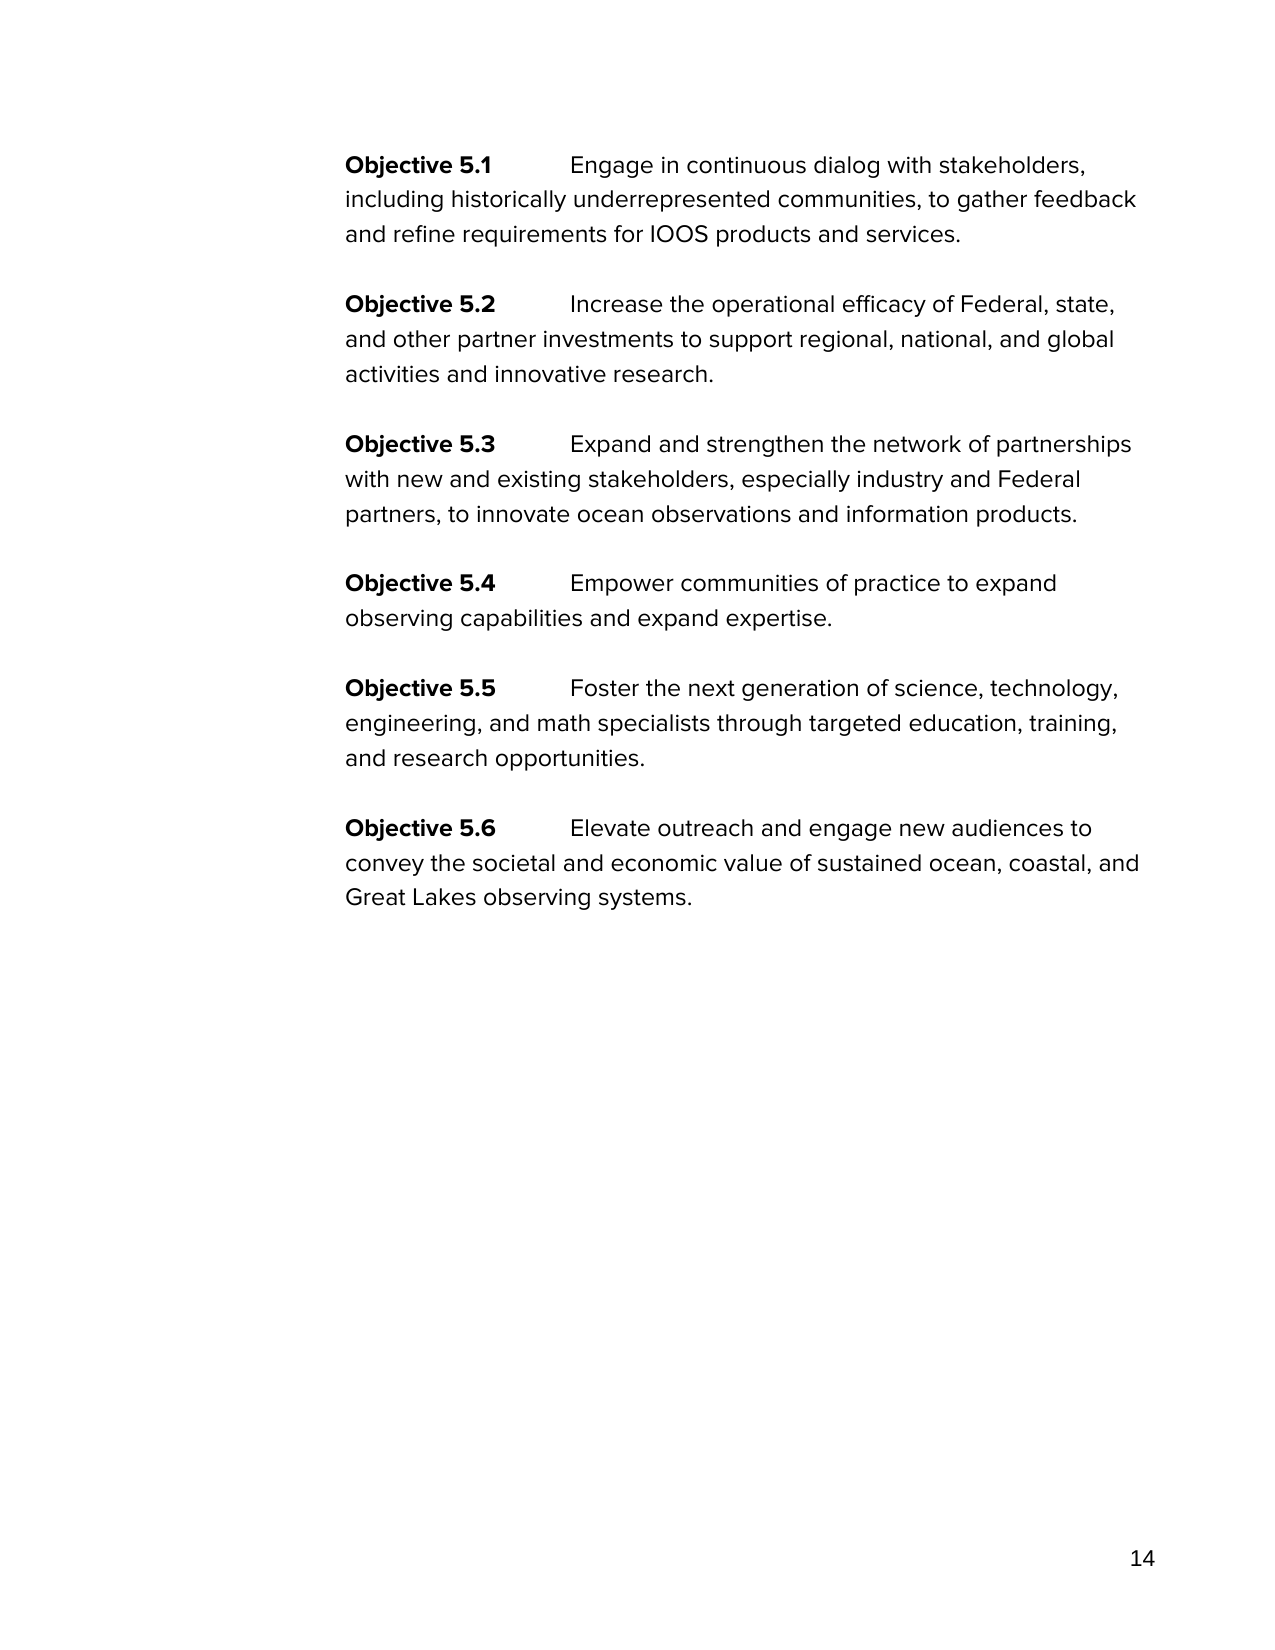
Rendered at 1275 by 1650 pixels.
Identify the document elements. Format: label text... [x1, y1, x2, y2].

text Objective 5.3 Expand and strengthen the network of partnerships with new and existing stakeholders, especially industry and Federal partners, to innovate ocean observations and information products. [345, 429, 1155, 529]
text Objective 5.5 Foster the next generation of science, technology, engineering, and math specialists through targeted education, training, and research opportunities. [345, 673, 1155, 774]
text Objective 5.4 Empower communities of practice to expand observing capabilities and expand expertise. [345, 569, 1155, 634]
text Objective 5.6 Elevate outreach and engage new audiences to convey the societal and economic value of sustained ocean, coastal, and Great Lakes observing systems. [345, 813, 1155, 913]
text Objective 5.1 Engage in continuous dialog with stakeholders, including historically underrepresented communities, to gather feedback and refine requirements for IOOS products and services. [345, 150, 1155, 250]
text Objective 5.2 Increase the operational efficacy of Federal, state, and other partner investments to support regional, national, and global activities and innovative research. [345, 289, 1155, 390]
